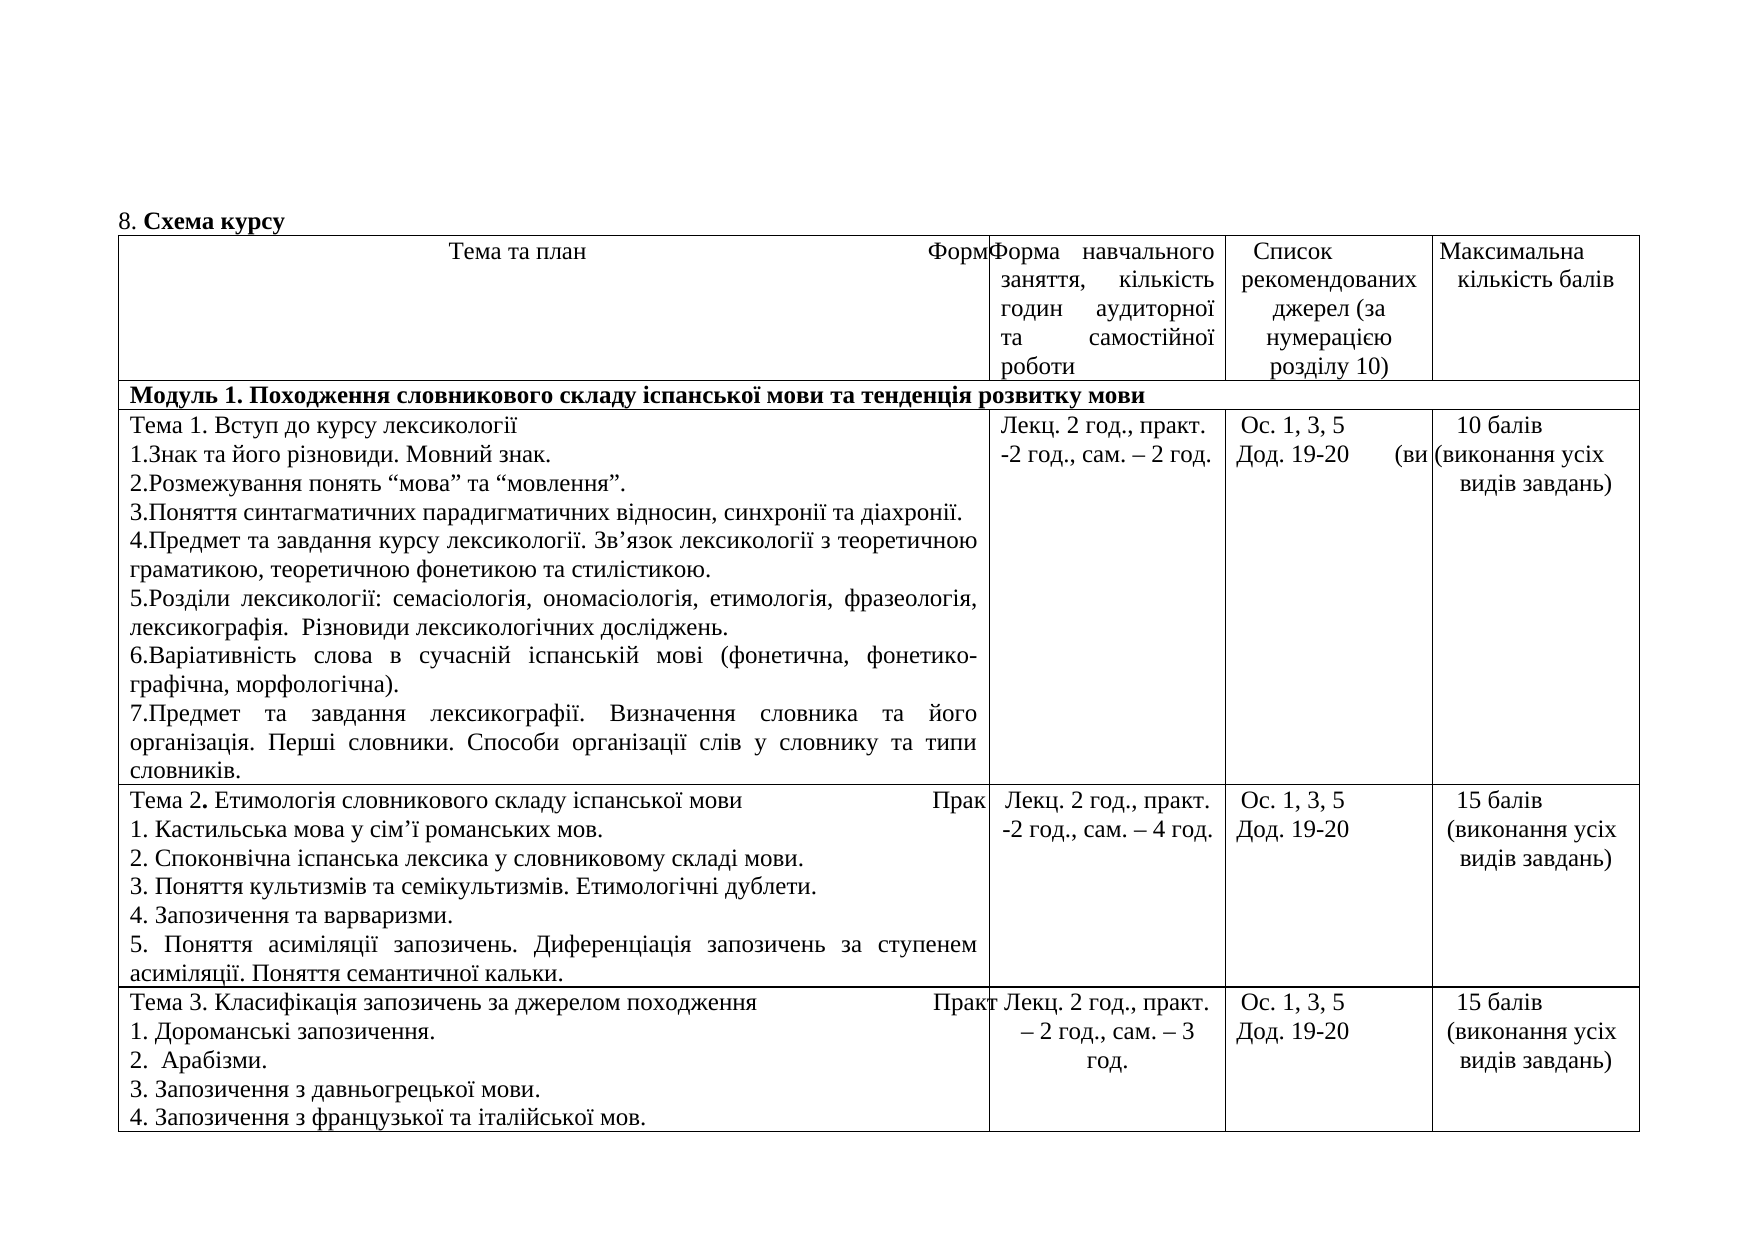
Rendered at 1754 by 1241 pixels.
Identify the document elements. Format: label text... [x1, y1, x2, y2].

table_header Тема та план [119, 236, 989, 379]
table_cell 10 балів (ви (виконання усіх видів завдань) [1433, 410, 1639, 784]
table_header Максимальна кількість балів [1433, 236, 1639, 379]
text 8. Схема курсу [118, 206, 1636, 235]
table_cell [1226, 988, 1432, 1131]
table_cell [1433, 988, 1639, 1131]
table_cell Ос. 1, 3, 5 Дод. 19-20 [1226, 785, 1432, 986]
table_cell Модуль 1. Походження словникового складу іспанської мови та тенденція розвитку мови [119, 381, 1639, 409]
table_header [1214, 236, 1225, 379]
table_cell Ос. 1, 3, 5 Дод. 19-20 [1226, 410, 1432, 784]
table_cell Тема 2. Етимологія словникового складу іспанської мови 1. Кастильська мова у сім’ї романських мов. 2. Споконвічна іспанська лексика у словниковому складі мови. 3. Поняття культизмів та семікультизмів. Етимологічні дублети. 4. Запозичення та варваризми. 5. Поняття асиміляції запозичень. Диференціація запозичень за ступенем асиміляції. Поняття семантичної кальки. [119, 785, 989, 986]
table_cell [990, 988, 1225, 1131]
table_cell Прак Лекц. 2 год., практ. -2 год., сам. – 4 год. [990, 785, 1225, 986]
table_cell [119, 988, 989, 1131]
table_cell Лекц. 2 год., практ. -2 год., сам. – 2 год. [990, 410, 1225, 784]
table_cell Тема 1. Вступ до курсу лексикології 1.Знак та його різновиди. Мовний знак. 2.Розмежування понять “мова” та “мовлення”. 3.Поняття синтагматичних парадигматичних відносин, синхронії та діахронії. 4.Предмет та завдання курсу лексикології. Зв’язок лексикології з теоретичною граматикою, теоретичною фонетикою та стилістикою. 5.Розділи лексикології: семасіологія, ономасіологія, етимологія, фразеологія, лексикографія. Різновиди лексикологічних досліджень. 6.Варіативність слова в сучасній іспанській мові (фонетична, фонетико-графічна, морфологічна). 7.Предмет та завдання лексикографії. Визначення словника та його організація. Перші словники. Способи організації слів у словнику та типи словників. [119, 410, 989, 784]
table_cell 15 балів (ви (виконання усіх видів завдань) [1433, 785, 1639, 986]
